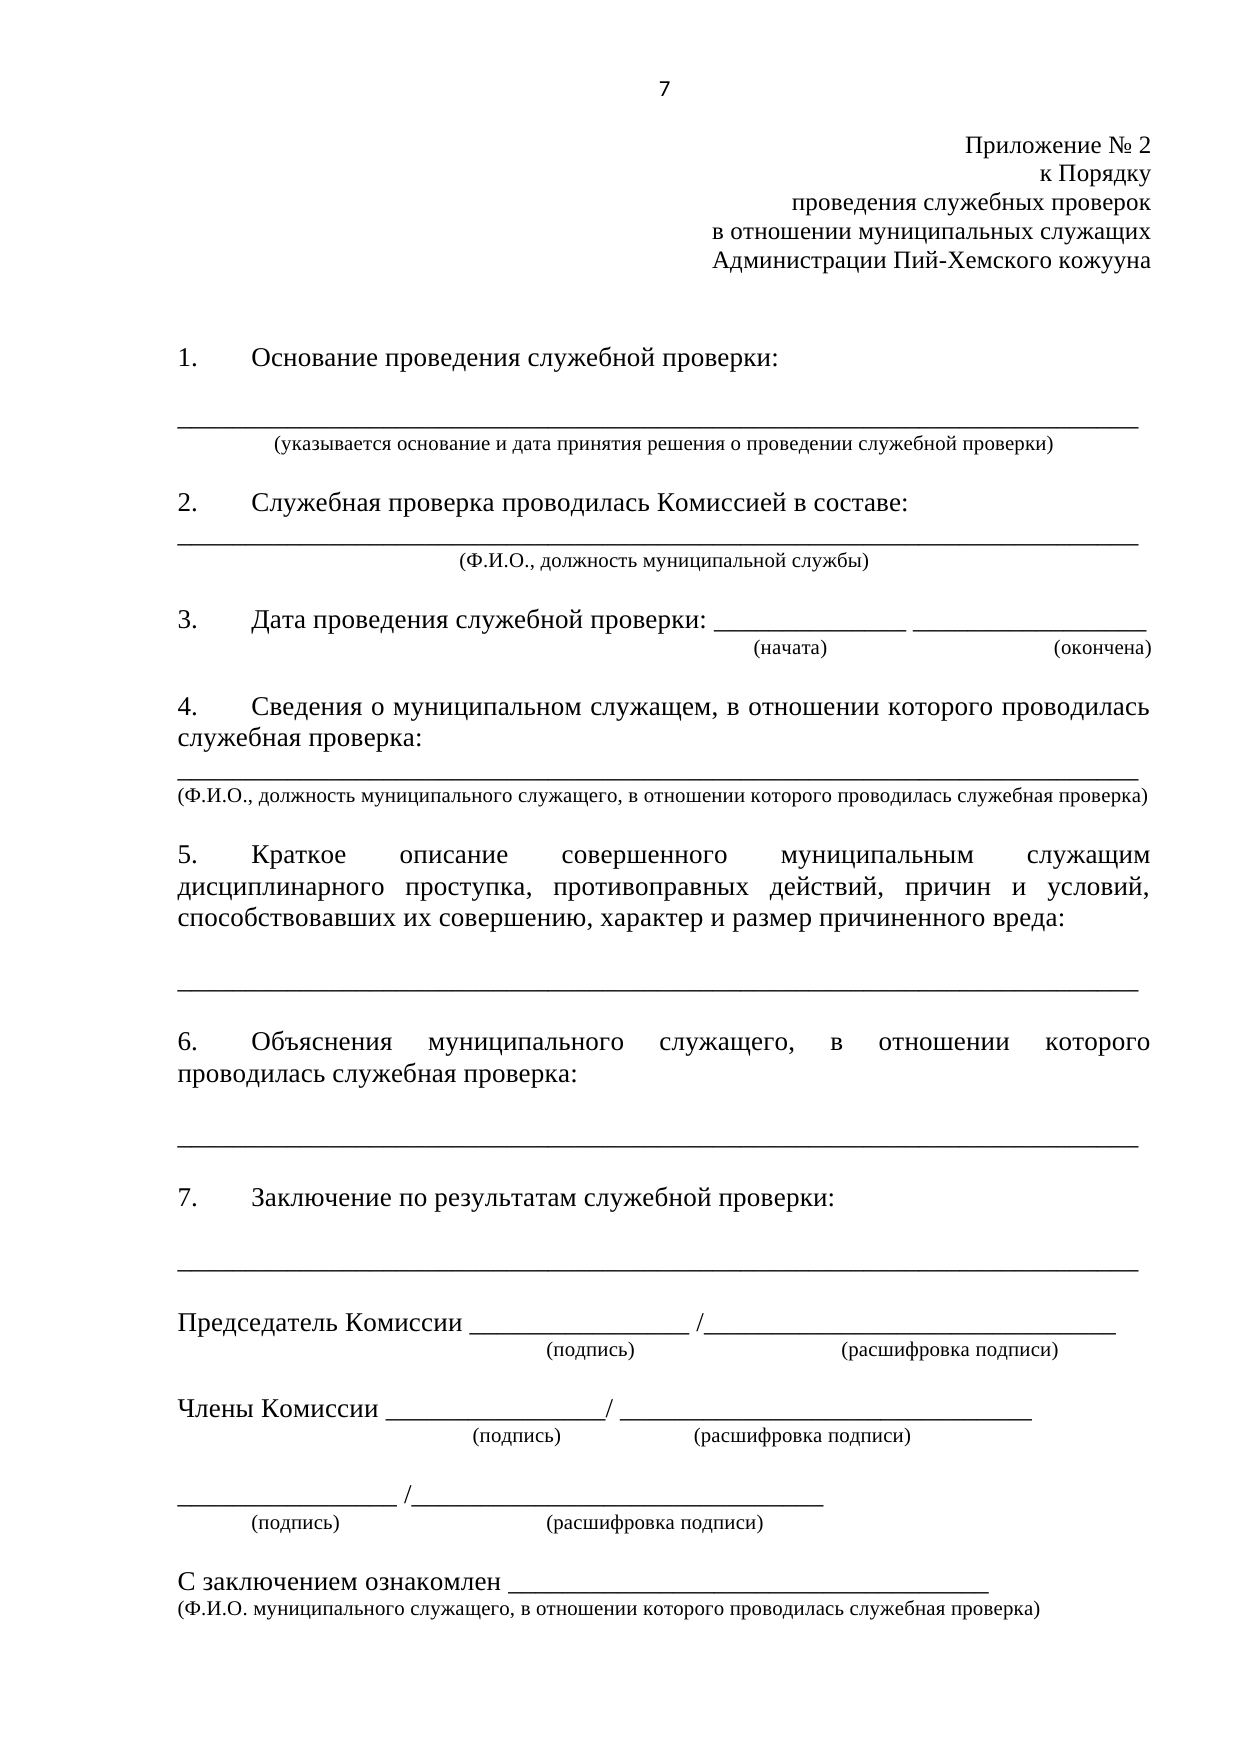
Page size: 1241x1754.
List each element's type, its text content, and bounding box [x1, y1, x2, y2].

list (Ф.И.О., должность муниципального служащего, в отношении которого проводилась служебная проверка) [177, 783, 1152, 807]
list Дата проведения служебной проверки: ______________ _________________ [177, 604, 1152, 635]
list (подпись) (расшифровка подписи) [472, 1423, 1152, 1447]
list ________________ /______________________________ [177, 1478, 1152, 1510]
list Основание проведения служебной проверки: [177, 341, 1152, 400]
list С заключением ознакомлен ___________________________________ [177, 1565, 1152, 1596]
list ______________________________________________________________________ [177, 963, 1152, 994]
list ______________________________________________________________________ [177, 400, 1152, 431]
list Сведения о муниципальном служащем, в отношении которого проводилась служебная проверка: [177, 690, 1152, 752]
list Краткое описание совершенного муниципальным служащим дисциплинарного проступка, противоправных действий, причин и условий, способствовавших их совершению, характер и размер причиненного вреда: [177, 839, 1152, 932]
list (начата) (окончена) [177, 635, 1152, 659]
list Заключение по результатам служебной проверки: [177, 1181, 1152, 1212]
list (Ф.И.О. муниципального служащего, в отношении которого проводилась служебная проверка) [177, 1596, 1152, 1620]
list (указывается основание и дата принятия решения о проведении служебной проверки) [177, 431, 1152, 455]
list Члены Комиссии ________________/ ______________________________ [177, 1392, 1152, 1423]
list ______________________________________________________________________ [177, 1119, 1152, 1150]
list Служебная проверка проводилась Комиссией в составе: [177, 486, 1152, 517]
list Приложение № 2 к Порядку проведения служебных проверок в отношении муниципальных служащих Администрации Пий-Хемского кожууна [252, 130, 1152, 273]
list ______________________________________________________________________ [177, 517, 1152, 548]
list (Ф.И.О., должность муниципальной службы) [177, 548, 1152, 572]
list Объяснения муниципального служащего, в отношении которого проводилась служебная проверка: [177, 1026, 1152, 1088]
list Председатель Комиссии ________________ /______________________________ [177, 1306, 1152, 1337]
list ______________________________________________________________________ [177, 1243, 1152, 1275]
list (подпись) (расшифровка подписи) [177, 1510, 1152, 1534]
list (подпись) (расшифровка подписи) [472, 1337, 1152, 1361]
list ______________________________________________________________________ [177, 752, 1152, 783]
